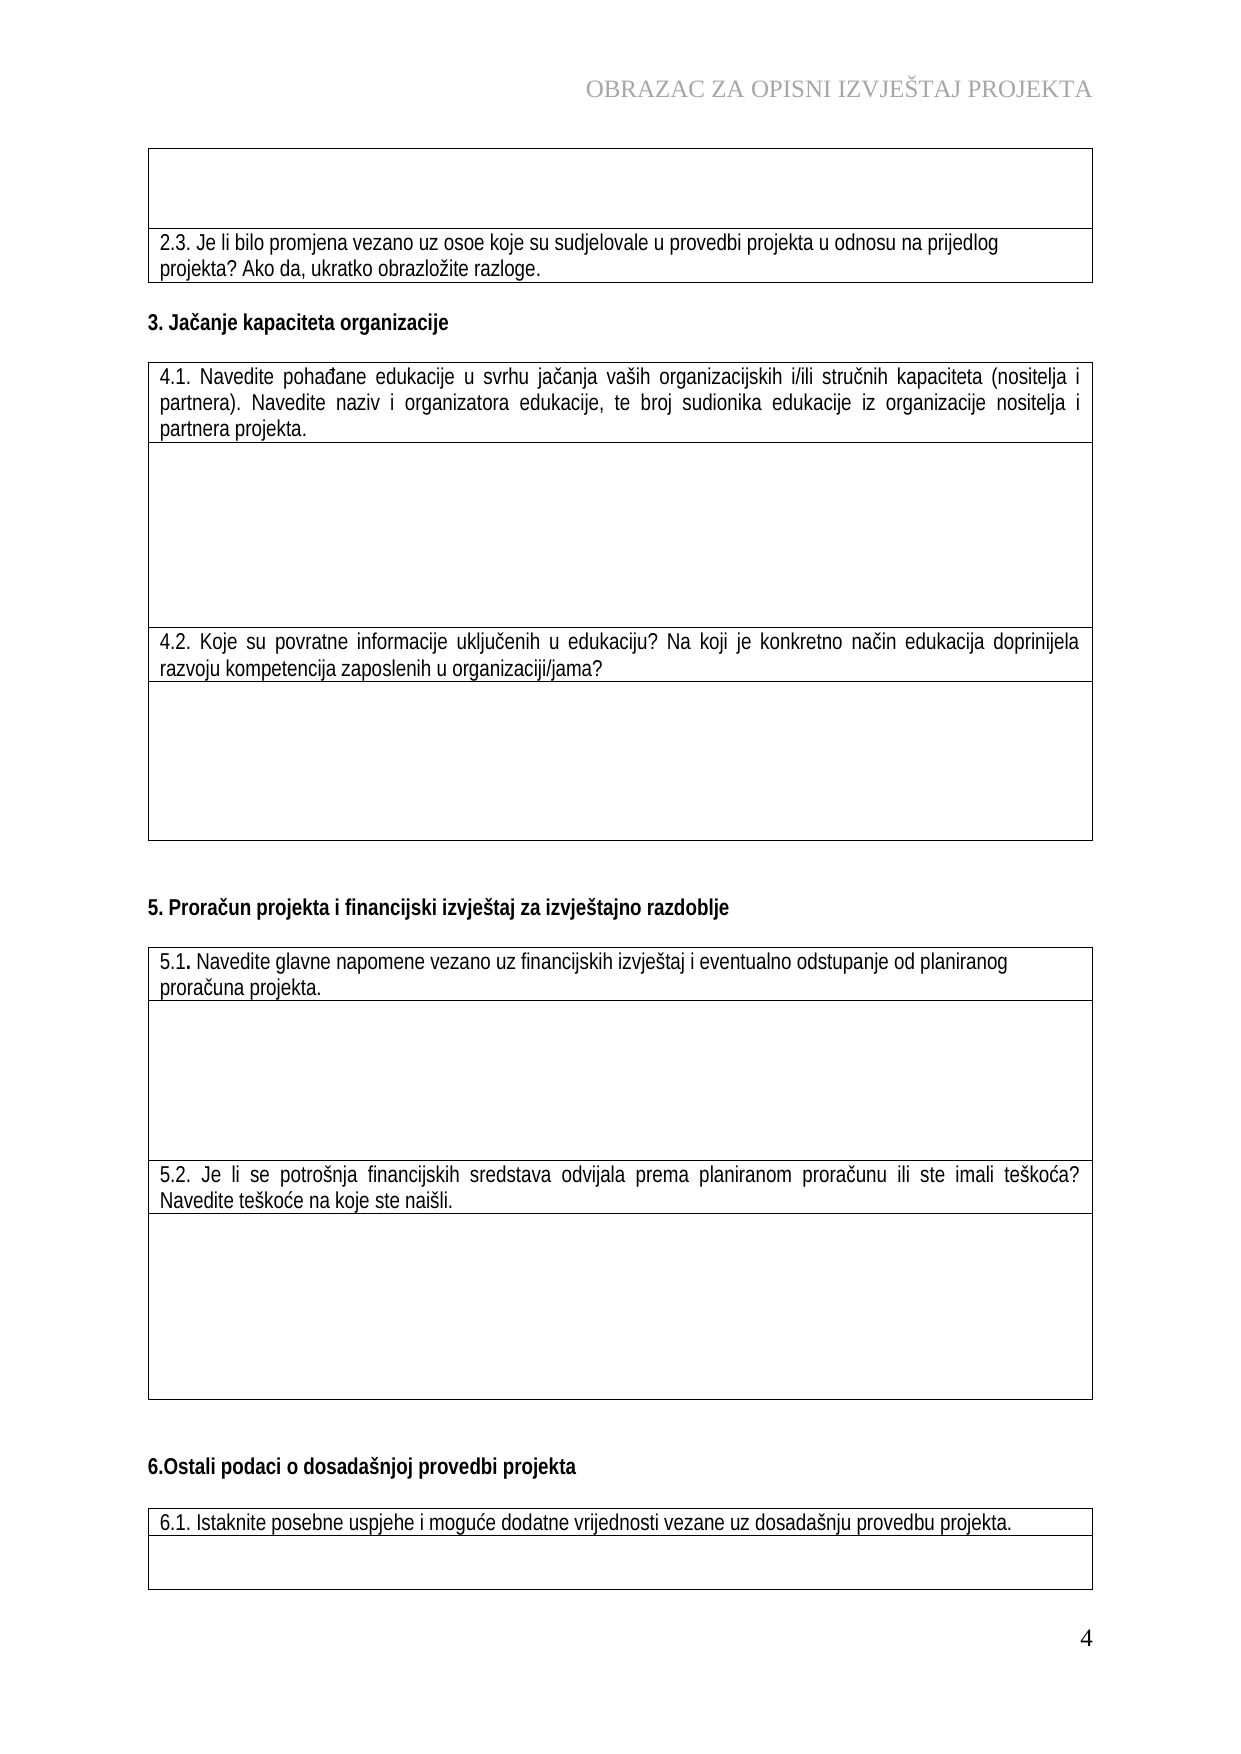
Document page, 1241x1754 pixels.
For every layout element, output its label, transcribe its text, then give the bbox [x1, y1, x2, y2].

table_header 4.1. Navedite pohađane edukacije u svrhu jačanja vaših organizacijskih i/ili stručnih kapaciteta (nositelja i partnera). Navedite naziv i organizatora edukacije, te broj sudionika edukacije iz organizacije nositelja i partnera projekta. [149, 363, 1092, 442]
table_cell [149, 1536, 1092, 1589]
table_cell 2.3. Je li bilo promjena vezano uz osoe koje su sudjelovale u provedbi projekta u odnosu na prijedlog projekta? Ako da, ukratko obrazložite razloge. [149, 229, 1092, 282]
text 6.Ostali podaci o dosadašnjoj provedbi projekta [148, 1453, 1092, 1479]
table_cell 5.2. Je li se potrošnja financijskih sredstava odvijala prema planiranom proračunu ili ste imali teškoća? Navedite teškoće na koje ste naišli. [149, 1161, 1092, 1213]
table_cell [149, 1001, 1092, 1159]
table_cell [149, 682, 1092, 840]
table_header 5.1. Navedite glavne napomene vezano uz financijskih izvještaj i eventualno odstupanje od planiranog proračuna projekta. [149, 948, 1092, 1000]
table_cell [149, 1214, 1092, 1399]
text 3. Jačanje kapaciteta organizacije [148, 309, 1092, 335]
table_header 6.1. Istaknite posebne uspjehe i moguće dodatne vrijednosti vezane uz dosadašnju provedbu projekta. [149, 1509, 1092, 1535]
table_cell 4.2. Koje su povratne informacije uključenih u edukaciju? Na koji je konkretno način edukacija doprinijela razvoju kompetencija zaposlenih u organizaciji/jama? [149, 628, 1092, 681]
text 5. Proračun projekta i financijski izvještaj za izvještajno razdoblje [148, 894, 1092, 920]
table_cell [149, 443, 1092, 627]
table_cell [149, 149, 1092, 228]
